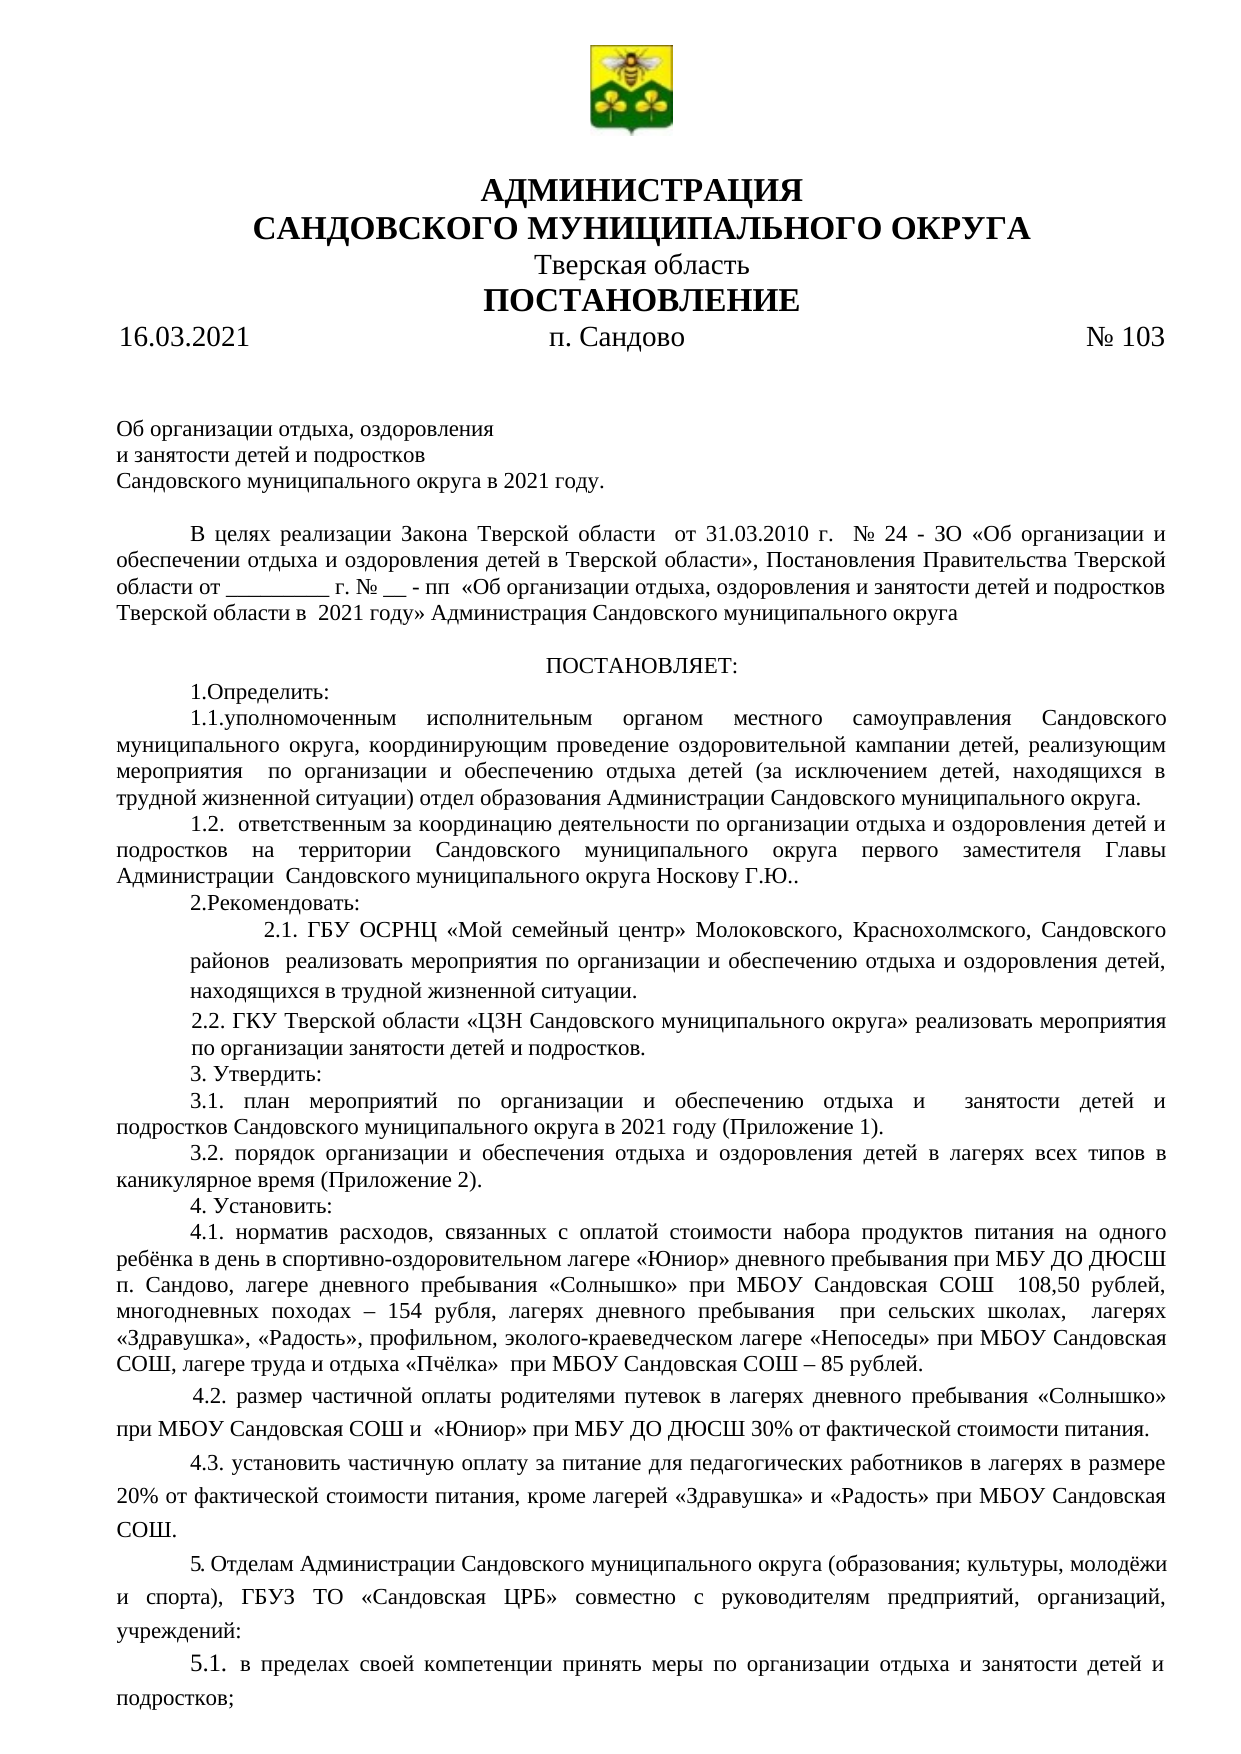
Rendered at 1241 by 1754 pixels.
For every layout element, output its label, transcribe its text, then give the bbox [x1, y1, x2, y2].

text Сандовского муниципального округа в 2021 году. [116, 467, 1168, 494]
text 4.1. норматив расходов, связанных с оплатой стоимости набора продуктов питания на одного ребёнка в день в спортивно-оздоровительном лагере «Юниор» дневного пребывания при МБУ ДО ДЮСШ п. Сандово, лагере дневного пребывания «Солнышко» при МБОУ Сандовская СОШ 108,50 рублей, многодневных походах – 154 рубля, лагерях дневного пребывания при сельских школах, лагерях «Здравушка», «Радость», профильном, эколого-краеведческом лагере «Непоседы» при МБОУ Сандовская СОШ, лагере труда и отдыха «Пчёлка» при МБОУ Сандовская СОШ – 85 рублей. [116, 1218, 1168, 1377]
text В целях реализации Закона Тверской области от 31.03.2010 г. № 24 - ЗО «Об организации и обеспечении отдыха и оздоровления детей в Тверской области», Постановления Правительства Тверской области от _________ г. № __ - пп «Об организации отдыха, оздоровления и занятости детей и подростков Тверской области в 2021 году» Администрация Сандовского муниципального округа [116, 520, 1168, 625]
subtitle 16.03.2021 п. Сандово № 103 [116, 319, 1168, 352]
text 5. Отделам Администрации Сандовского муниципального округа (образования; культуры, молодёжи и спорта), ГБУЗ ТО «Сандовская ЦРБ» совместно с руководителям предприятий, организаций, учреждений: [116, 1544, 1168, 1645]
text 3. Утвердить: [116, 1060, 1168, 1087]
text ПОСТАНОВЛЯЕТ: [116, 652, 1168, 678]
list 2.1. ГБУ ОСРНЦ «Мой семейный центр» Молоковского, Краснохолмского, Сандовского районов реализовать мероприятия по организации и обеспечению отдыха и оздоровления детей, находящихся в трудной жизненной ситуации. [152, 915, 1168, 1004]
text и занятости детей и подростков [116, 441, 1168, 467]
text 4.2. размер частичной оплаты родителями путевок в лагерях дневного пребывания «Солнышко» при МБОУ Сандовская СОШ и «Юниор» при МБУ ДО ДЮСШ 30% от фактической стоимости питания. [116, 1377, 1167, 1444]
text Об организации отдыха, оздоровления [116, 414, 1168, 441]
subtitle ПОСТАНОВЛЕНИЕ [116, 280, 1168, 319]
text 2.2. ГКУ Тверской области «ЦЗН Сандовского муниципального округа» реализовать мероприятия по организации занятости детей и подростков. [191, 1008, 1168, 1060]
text 4. Установить: [116, 1192, 1168, 1218]
subtitle АДМИНИСТРАЦИЯ [116, 170, 1168, 208]
text 1.1.уполномоченным исполнительным органом местного самоуправления Сандовского муниципального округа, координирующим проведение оздоровительной кампании детей, реализующим мероприятия по организации и обеспечению отдыха детей (за исключением детей, находящихся в трудной жизненной ситуации) отдел образования Администрации Сандовского муниципального округа. [116, 704, 1168, 810]
subtitle Тверская область [116, 247, 1168, 280]
text 3.2. порядок организации и обеспечения отдыха и оздоровления детей в лагерях всех типов в каникулярное время (Приложение 2). [116, 1139, 1168, 1192]
list в пределах своей компетенции принять меры по организации отдыха и занятости детей и подростков; [116, 1645, 1166, 1712]
text 3.1. план мероприятий по организации и обеспечению отдыха и занятости детей и подростков Сандовского муниципального округа в 2021 году (Приложение 1). [116, 1087, 1168, 1139]
text 4.3. установить частичную оплату за питание для педагогических работников в лагерях в размере 20% от фактической стоимости питания, кроме лагерей «Здравушка» и «Радость» при МБОУ Сандовская СОШ. [116, 1444, 1168, 1544]
text 1.Определить: [116, 678, 1168, 704]
text 2.Рекомендовать: [116, 889, 1168, 915]
text 1.2. ответственным за координацию деятельности по организации отдыха и оздоровления детей и подростков на территории Сандовского муниципального округа первого заместителя Главы Администрации Сандовского муниципального округа Носкову Г.Ю.. [116, 810, 1168, 889]
subtitle САНДОВСКОГО МУНИЦИПАЛЬНОГО ОКРУГА [116, 208, 1168, 247]
